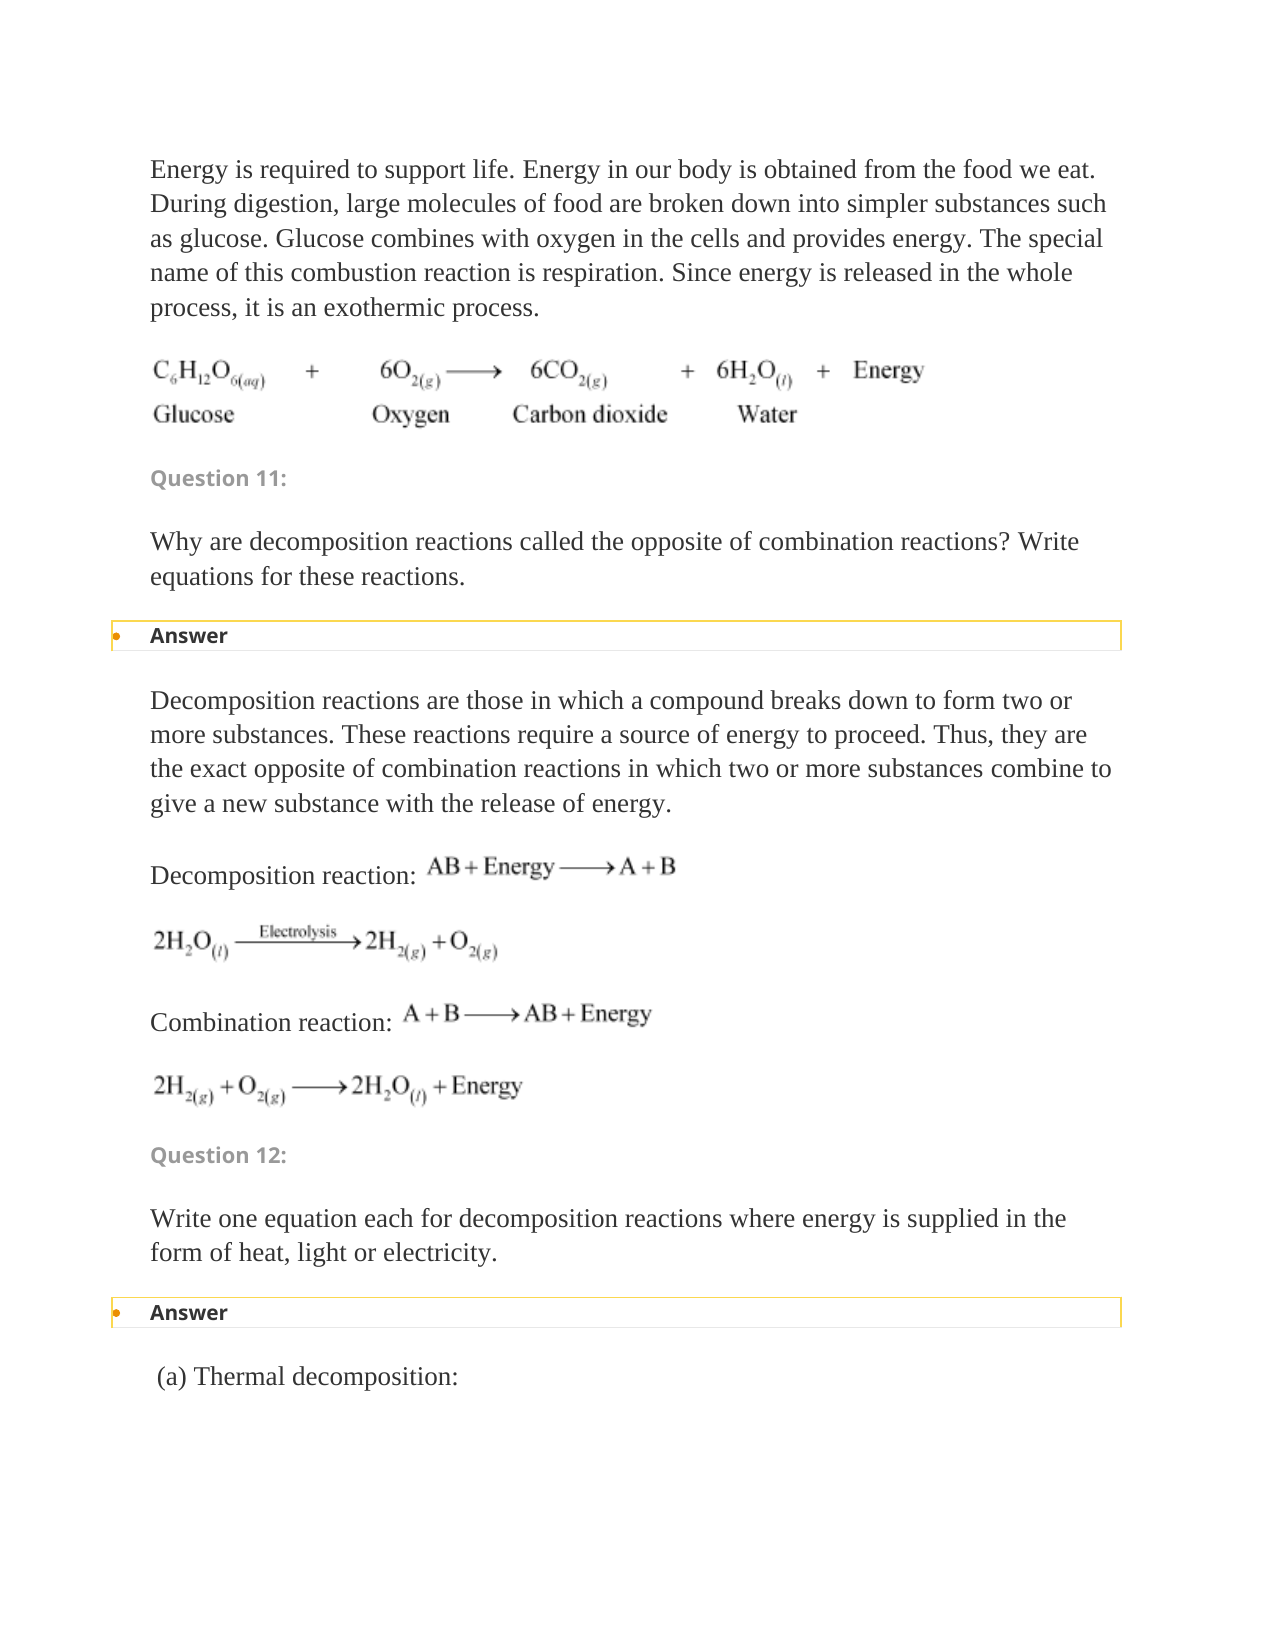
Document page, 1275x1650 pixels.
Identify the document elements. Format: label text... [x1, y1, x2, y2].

text Write one equation each for decomposition reactions where energy is supplied in the form of heat, light or electricity. [150, 1199, 1125, 1267]
list Answer [113, 1298, 1120, 1327]
text Question 12: [150, 1140, 1125, 1169]
picture [150, 1066, 527, 1111]
text Combination reaction: [150, 994, 1125, 1038]
text Why are decomposition reactions called the opposite of combination reactions? Write equations for these reactions. [150, 522, 1125, 591]
picture [399, 994, 656, 1032]
list Answer [113, 622, 1120, 650]
picture [150, 919, 502, 966]
text Energy is required to support life. Energy in our body is obtained from the food we eat. During digestion, large molecules of food are broken down into simpler substances such as glucose. Glucose combines with oxygen in the cells and provides energy. The special name of this combustion reaction is respiration. Since energy is released in the whole process, it is an exothermic process. [150, 150, 1125, 322]
text (a) Thermal decomposition: [150, 1357, 1125, 1392]
text Decomposition reaction: [150, 847, 1125, 891]
picture [150, 351, 930, 434]
text Question 11: [150, 463, 1125, 493]
picture [423, 847, 680, 885]
text Decomposition reactions are those in which a compound breaks down to form two or more substances. These reactions require a source of energy to proceed. Thus, they are the exact opposite of combination reactions in which two or more substances combine to give a new substance with the release of energy. [150, 681, 1125, 818]
